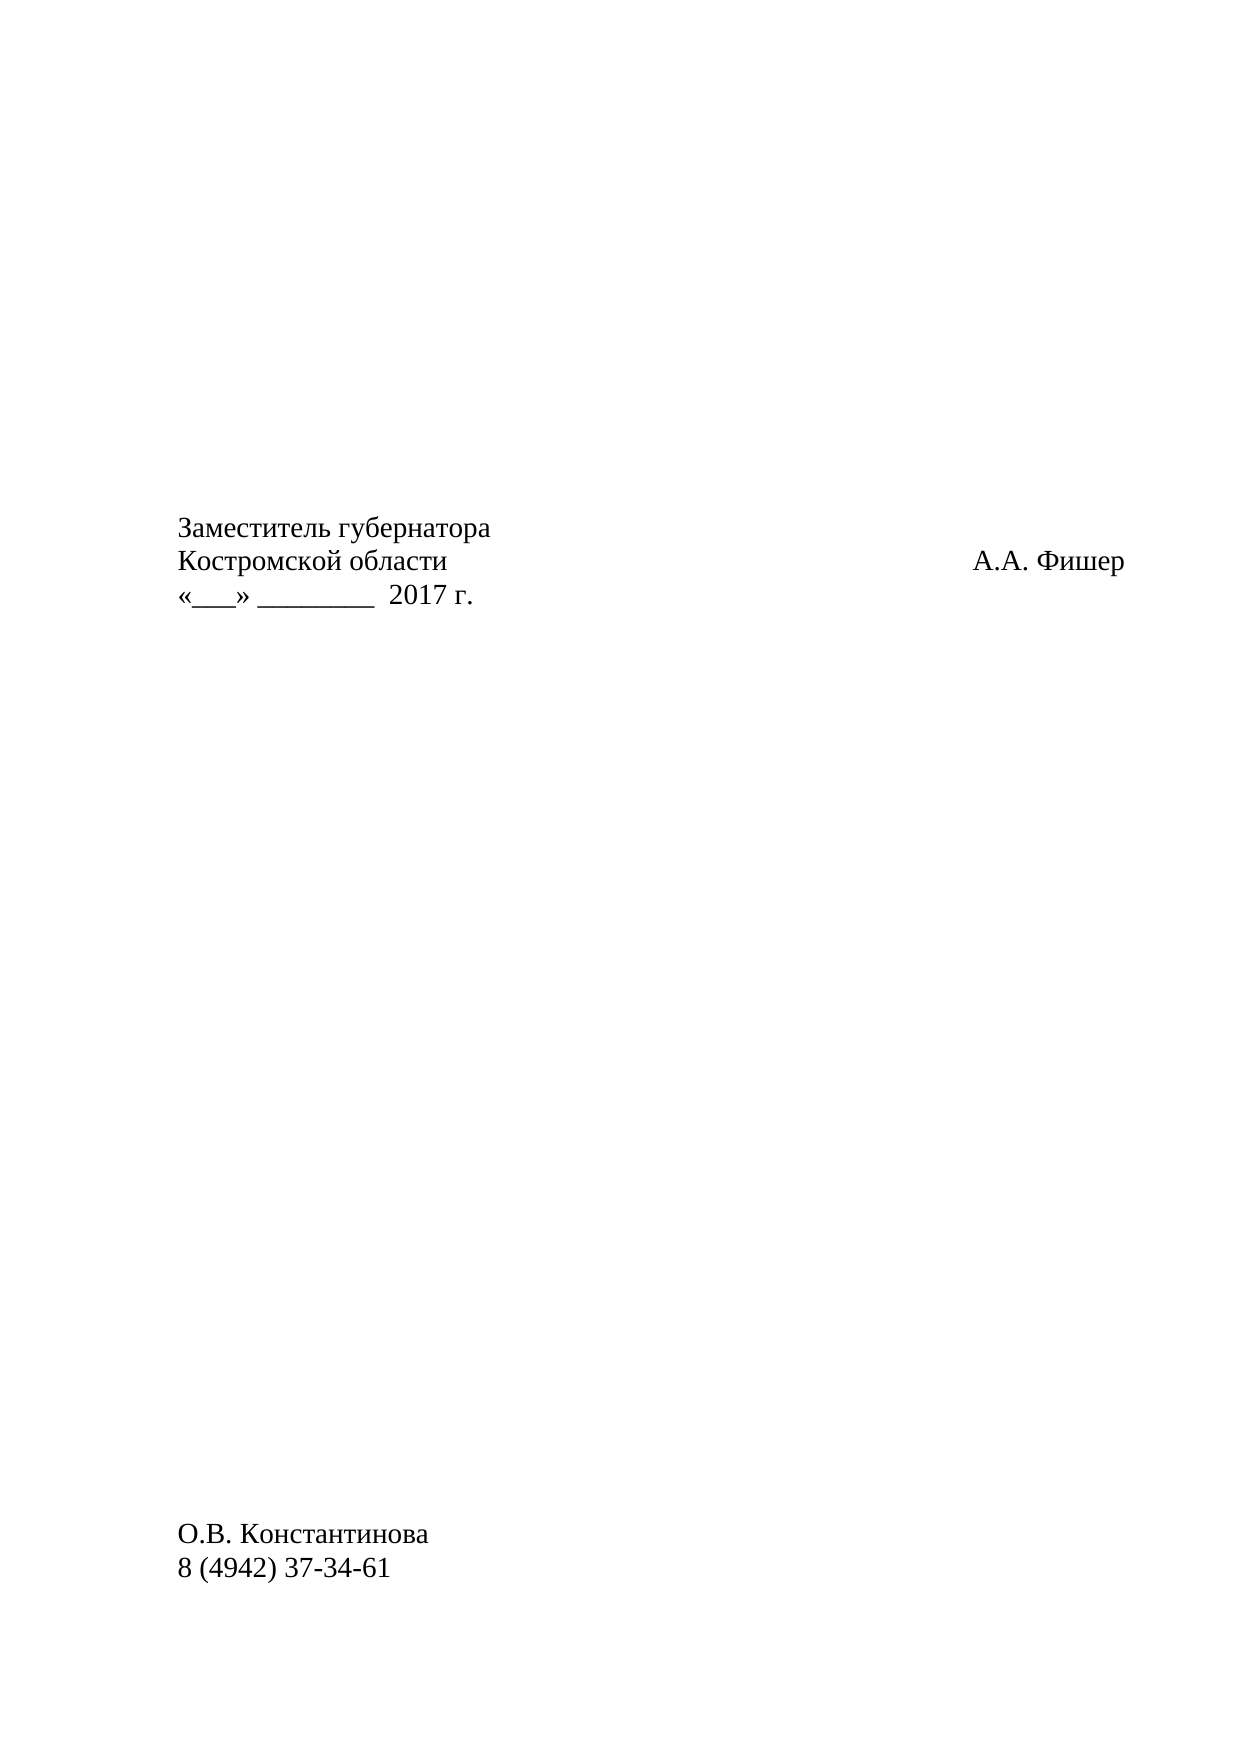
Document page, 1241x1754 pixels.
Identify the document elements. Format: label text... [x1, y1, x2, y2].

text О.В. Константинова [177, 1516, 1152, 1550]
text «___» ________ 2017 г. [177, 577, 1152, 611]
text Заместитель губернатора [177, 510, 1152, 543]
text 8 (4942) 37-34-61 [177, 1550, 1152, 1583]
text Костромской области А.А. Фишер [177, 543, 1152, 577]
